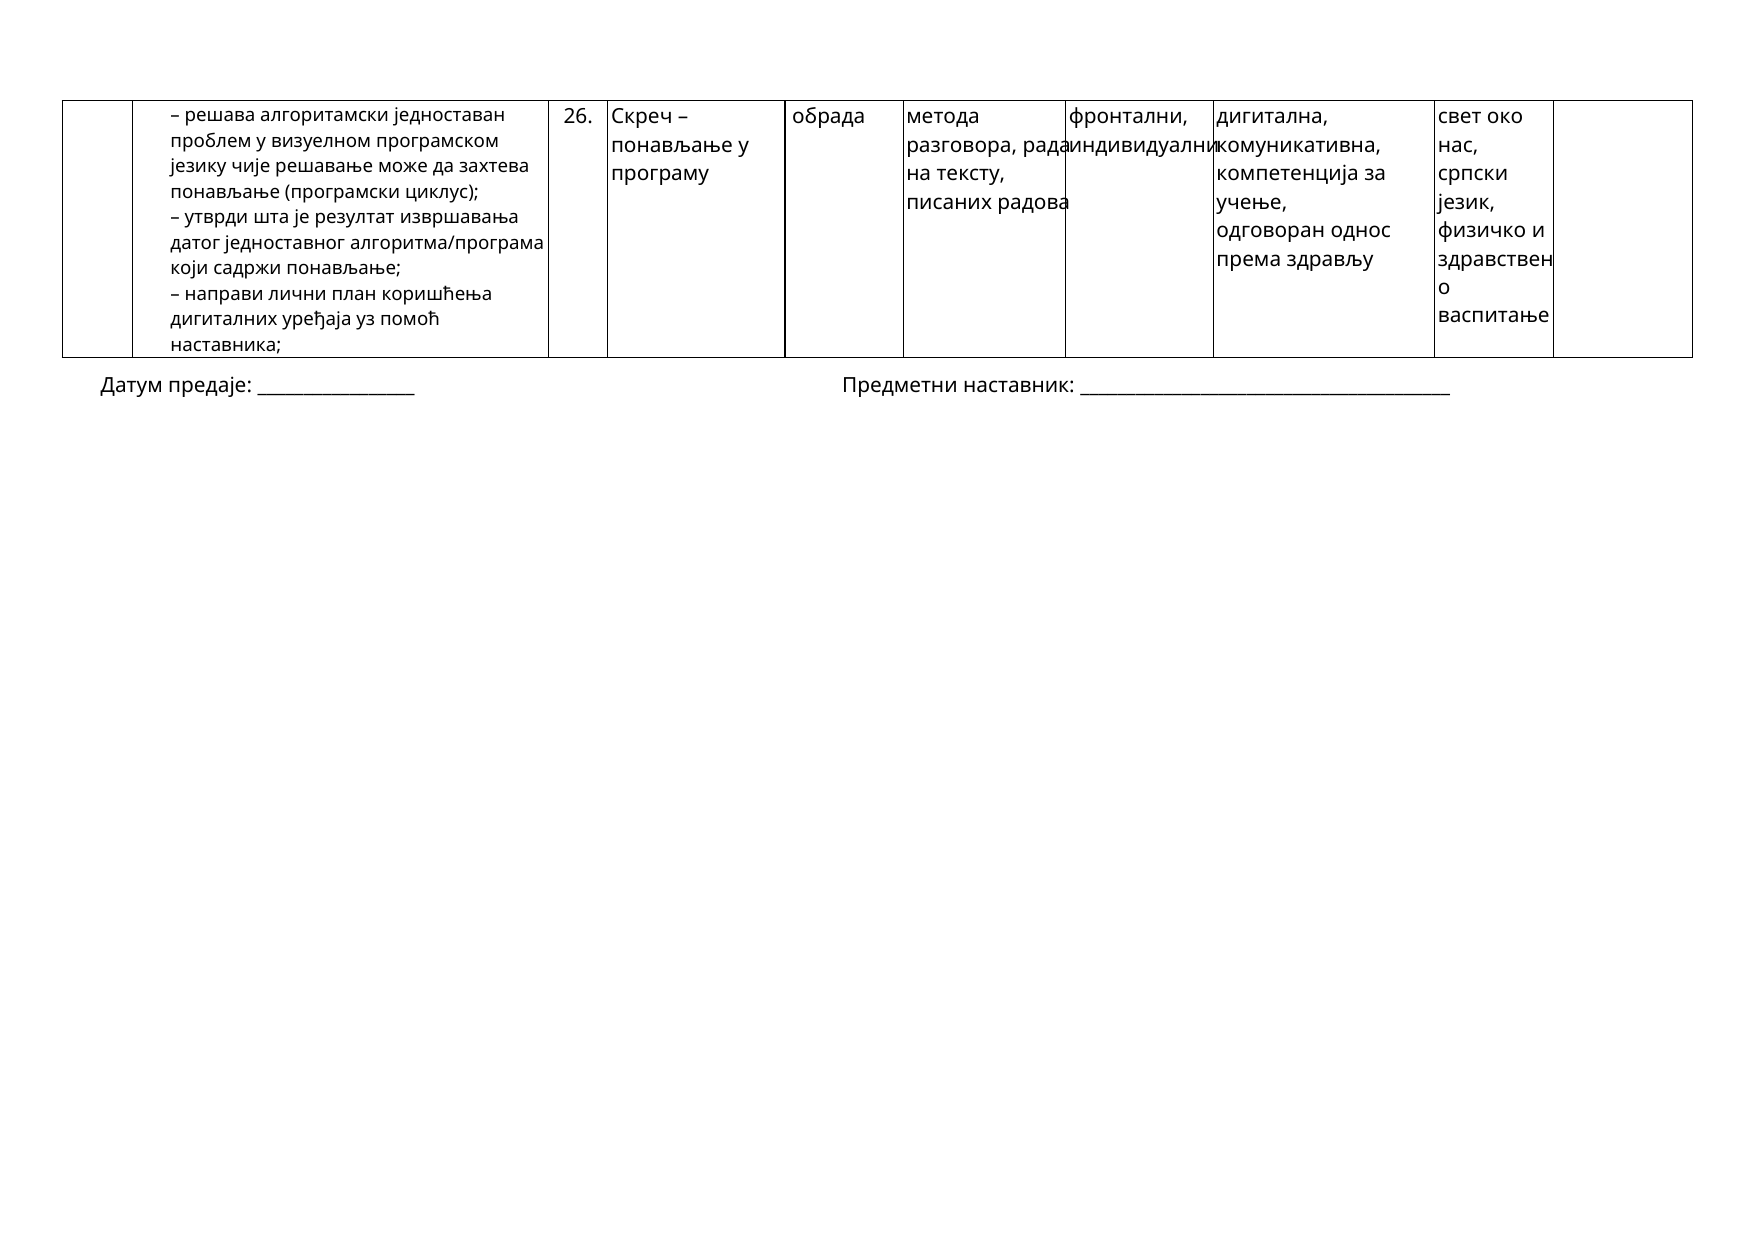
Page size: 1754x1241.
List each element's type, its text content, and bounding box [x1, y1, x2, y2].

table_cell – решава алгоритамски једноставан проблем у визуелном програмском језику чије решавање може да захтева понављање (програмски циклус); – утврди шта је резултат извршавања датог једноставног алгоритма/програма који садржи понављање; – направи лични план коришћења дигиталних уређаја уз помоћ наставника; [133, 101, 548, 357]
table_cell [549, 101, 607, 357]
table_cell дигитална, комуникативна, компетенција за учење, одговоран однос према здрављу [1214, 101, 1434, 357]
table_cell обрада [786, 101, 903, 357]
table_cell [63, 101, 132, 357]
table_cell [1066, 101, 1213, 357]
table_cell свет око нас, српски језик, физичко и здравствено васпитање [1435, 101, 1553, 357]
table_cell метода разговора, рада на тексту, писаних радова [904, 101, 1065, 357]
table_cell Скреч – понављање у програму [608, 101, 784, 357]
text Датум предаје: _________________ Предметни наставник: ________________________________________ [100, 370, 1653, 399]
table_cell [1554, 101, 1692, 357]
